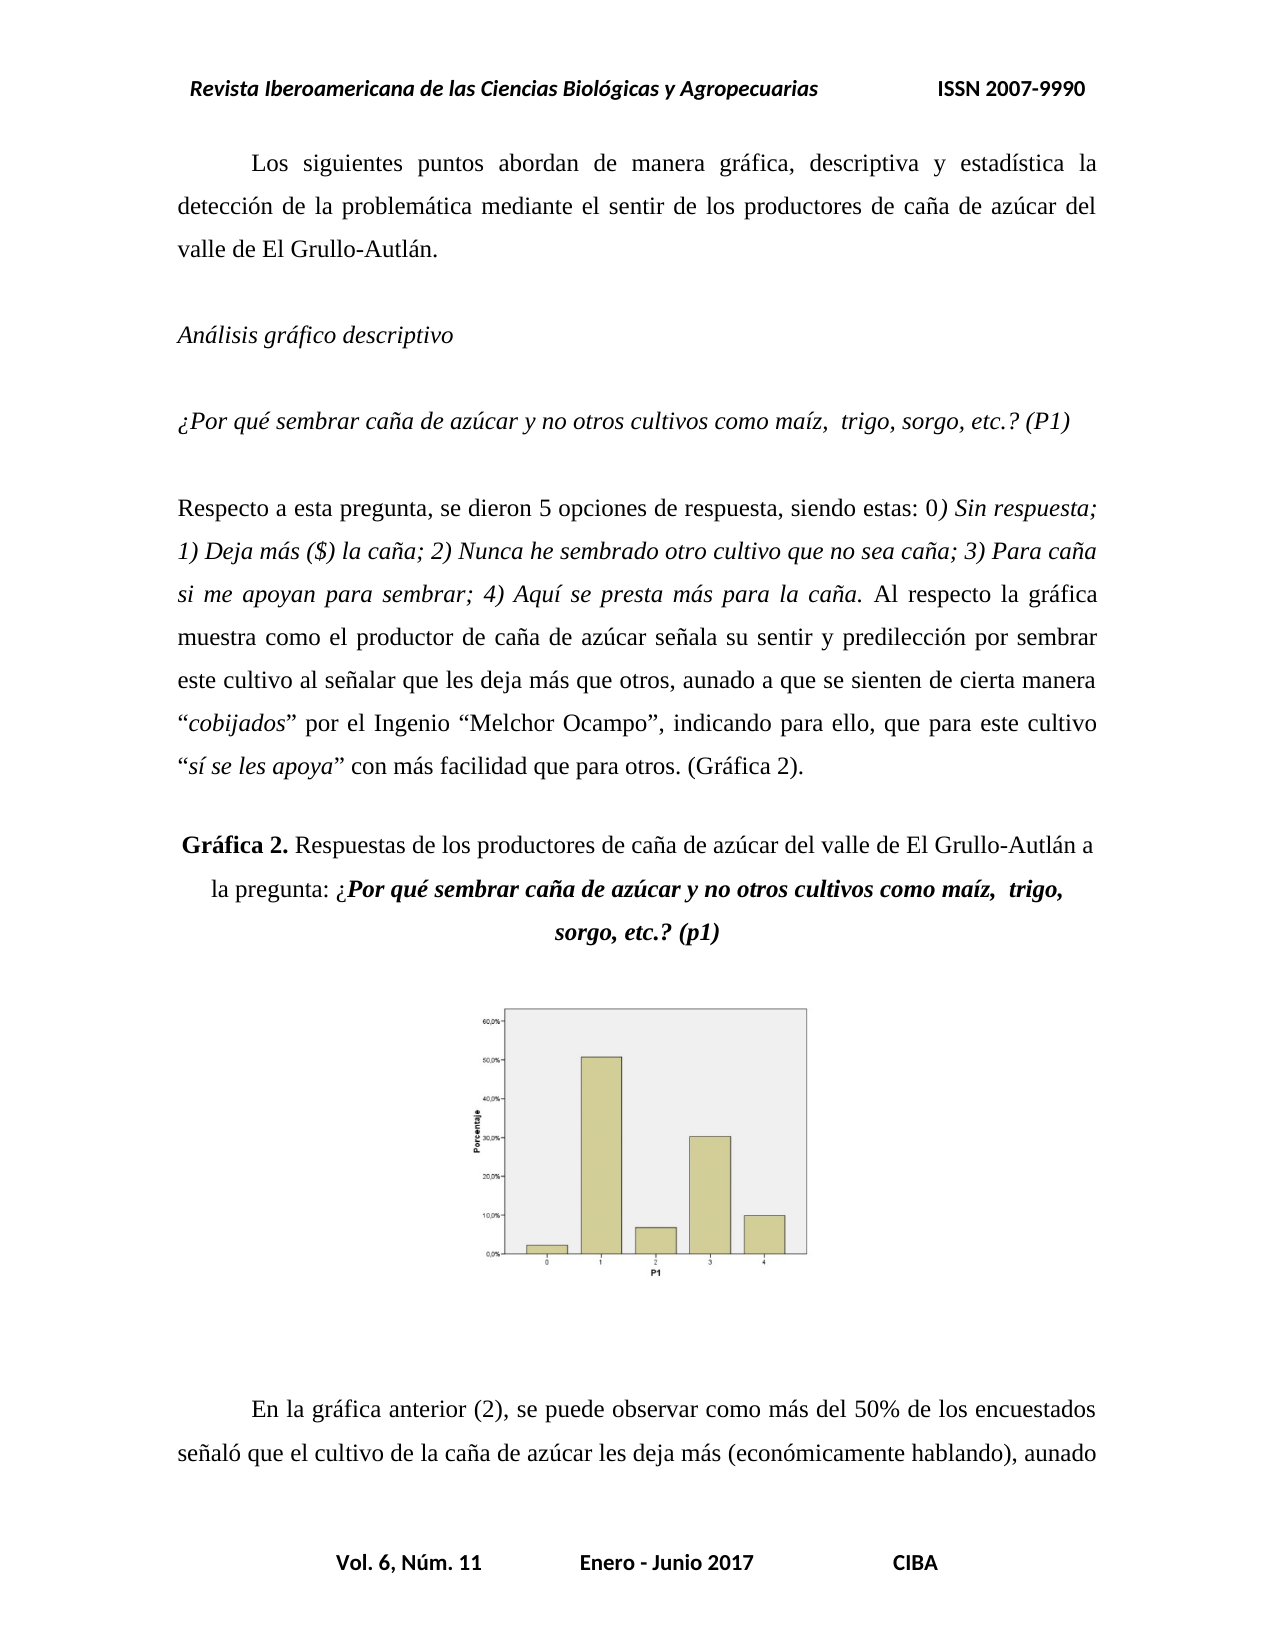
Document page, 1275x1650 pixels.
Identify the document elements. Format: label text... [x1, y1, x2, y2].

text Análisis gráfico descriptivo [177, 320, 1098, 349]
picture [462, 1003, 813, 1285]
text Gráfica 2. Respuestas de los productores de caña de azúcar del valle de El Grullo-Autlán a la pregunta: ¿Por qué sembrar caña de azúcar y no otros cultivos como maíz, trigo, sorgo, etc.? (p1) [177, 831, 1098, 946]
text ¿Por qué sembrar caña de azúcar y no otros cultivos como maíz, trigo, sorgo, etc.? (P1) [177, 406, 1098, 435]
text Respecto a esta pregunta, se dieron 5 opciones de respuesta, siendo estas: 0) Sin respuesta; 1) Deja más ($) la caña; 2) Nunca he sembrado otro cultivo que no sea caña; 3) Para caña si me apoyan para sembrar; 4) Aquí se presta más para la caña. Al respecto la gráfica muestra como el productor de caña de azúcar señala su sentir y predilección por sembrar este cultivo al señalar que les deja más que otros, aunado a que se sienten de cierta manera “cobijados” por el Ingenio “Melchor Ocampo”, indicando para ello, que para este cultivo “sí se les apoya” con más facilidad que para otros. (Gráfica 2). [177, 493, 1098, 780]
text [177, 1394, 1098, 1466]
text Los siguientes puntos abordan de manera gráfica, descriptiva y estadística la detección de la problemática mediante el sentir de los productores de caña de azúcar del valle de El Grullo-Autlán. [177, 148, 1098, 263]
